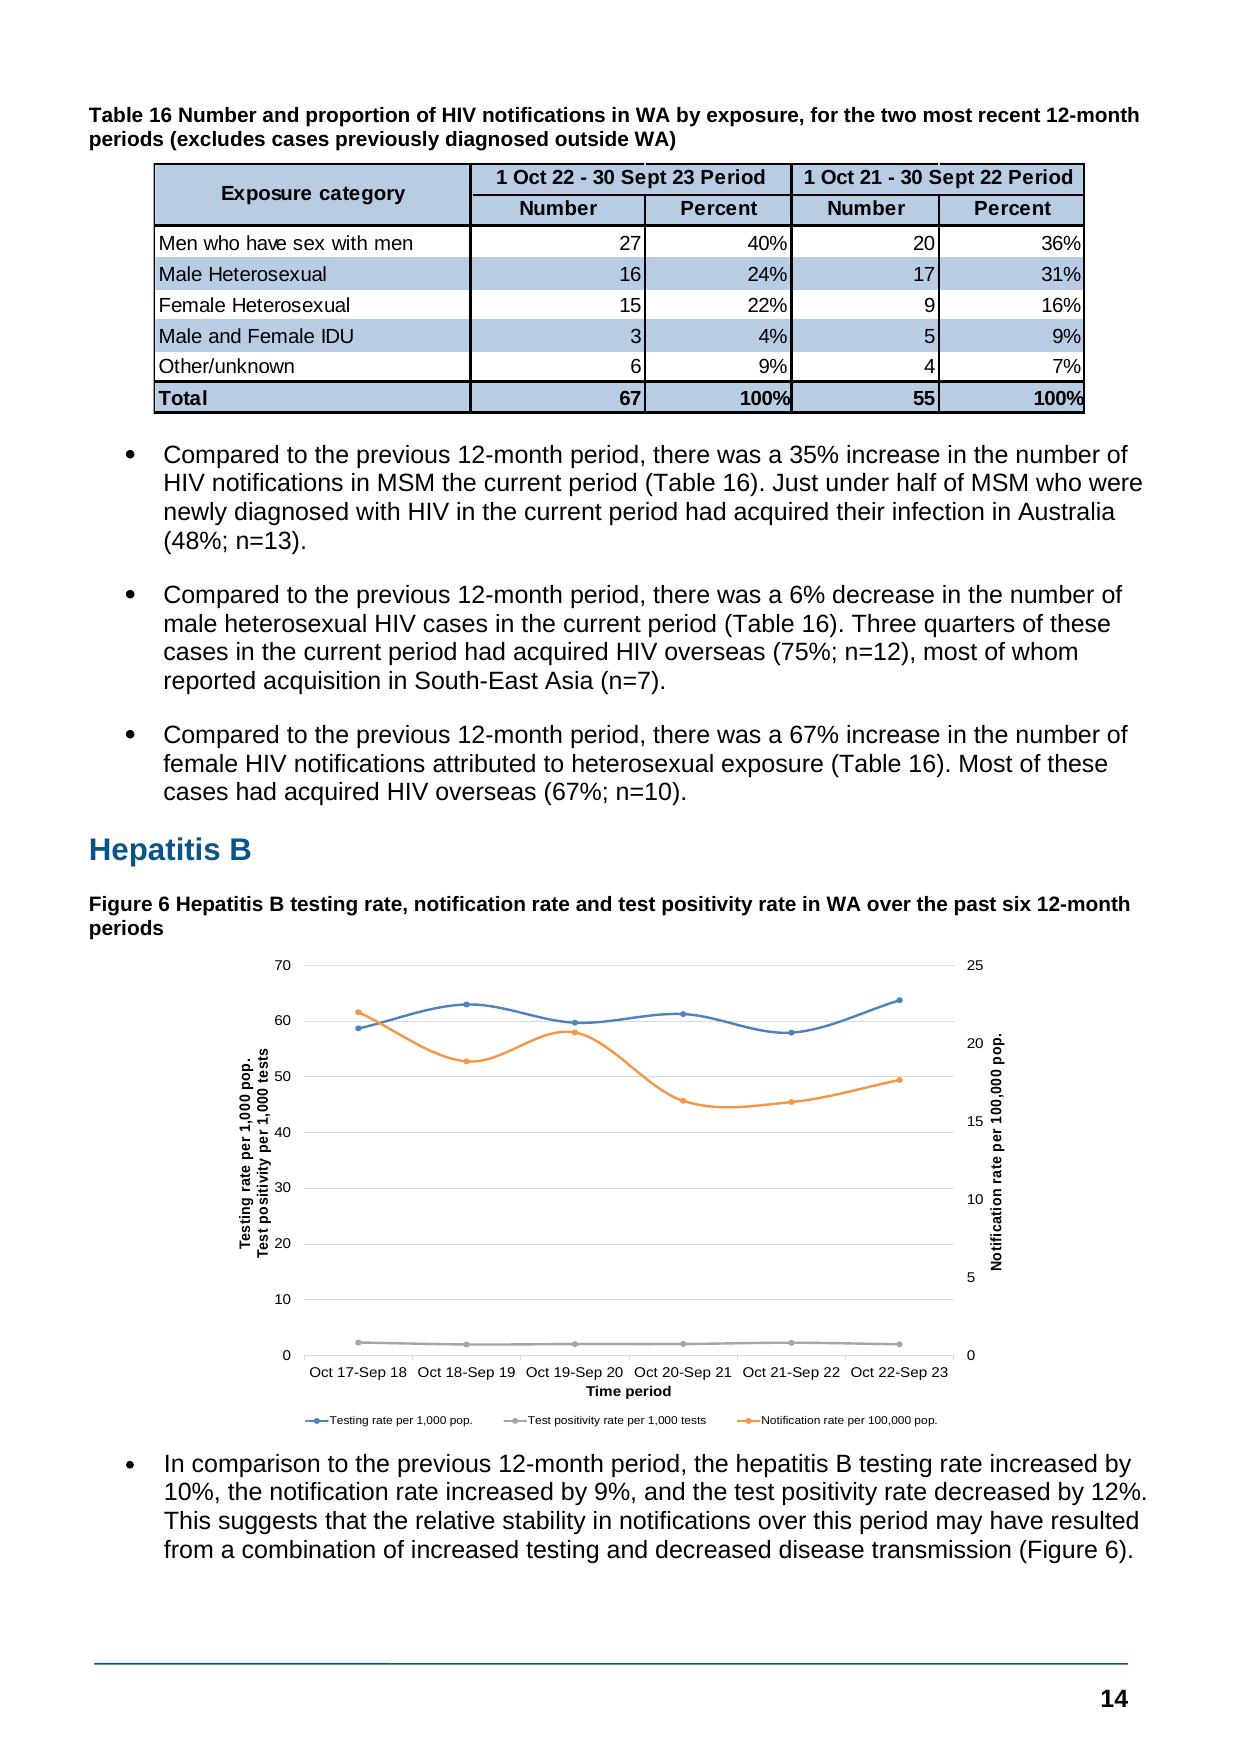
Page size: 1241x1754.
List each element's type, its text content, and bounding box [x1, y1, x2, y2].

list In comparison to the previous 12-month period, the hepatitis B testing rate increased by 10%, the notification rate increased by 9%, and the test positivity rate decreased by 12%. This suggests that the relative stability in notifications over this period may have resulted from a combination of increased testing and decreased disease transmission (Figure 6). [126, 1449, 1152, 1564]
list Compared to the previous 12-month period, there was a 35% increase in the number of HIV notifications in MSM the current period (Table 16). Just under half of MSM who were newly diagnosed with HIV in the current period had acquired their infection in Australia (48%; n=13). [126, 439, 1152, 555]
text Figure 6 Hepatitis B testing rate, notification rate and test positivity rate in WA over the past six 12-month periods [89, 892, 1152, 940]
text Table 16 Number and proportion of HIV notifications in WA by exposure, for the two most recent 12-month periods (excludes cases previously diagnosed outside WA) [89, 103, 1152, 151]
list Compared to the previous 12-month period, there was a 6% decrease in the number of male heterosexual HIV cases in the current period (Table 16). Three quarters of these cases in the current period had acquired HIV overseas (75%; n=12), most of whom reported acquisition in South-East Asia (n=7). [126, 580, 1152, 695]
list Compared to the previous 12-month period, there was a 67% increase in the number of female HIV notifications attributed to heterosexual exposure (Table 16). Most of these cases had acquired HIV overseas (67%; n=10). [126, 720, 1152, 806]
subtitle Hepatitis B [89, 831, 1152, 867]
